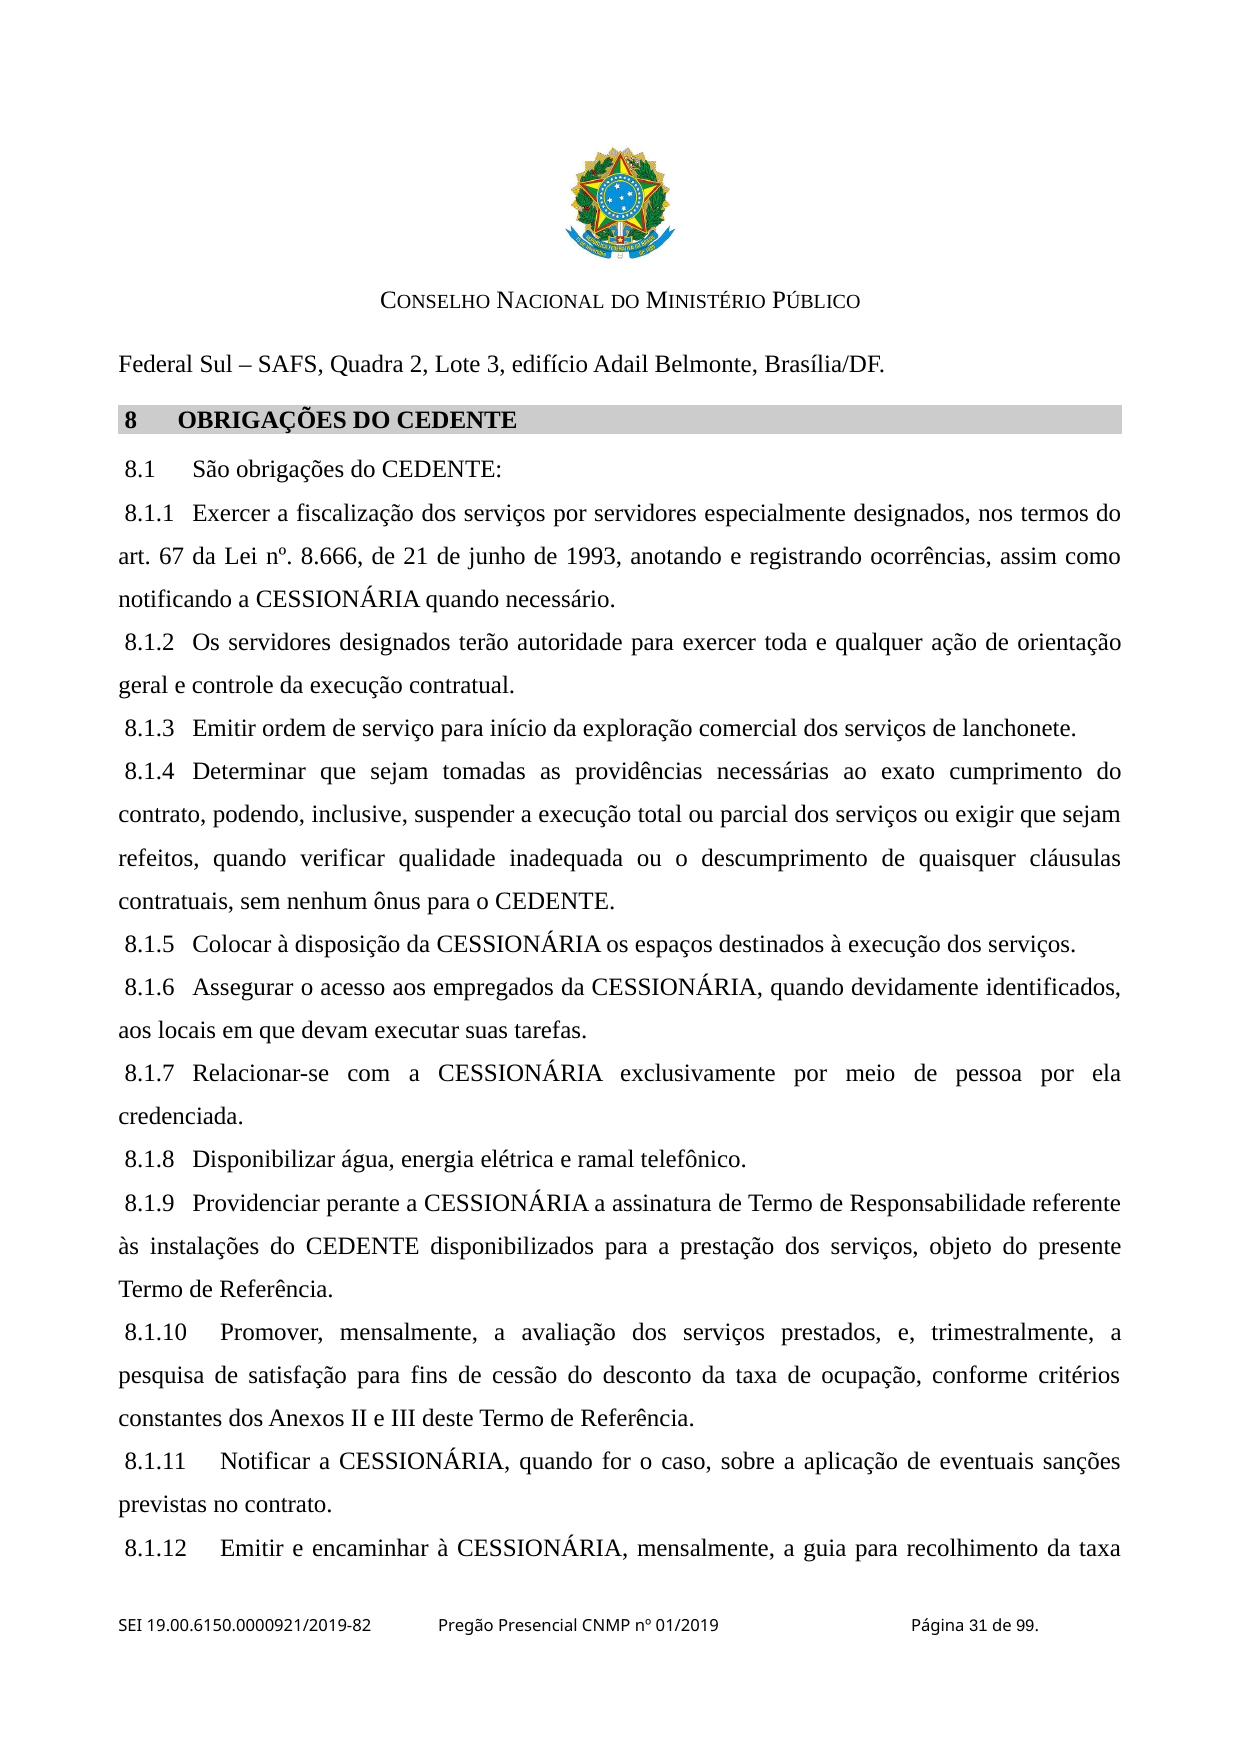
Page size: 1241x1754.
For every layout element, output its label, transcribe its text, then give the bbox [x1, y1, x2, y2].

list Promover, mensalmente, a avaliação dos serviços prestados, e, trimestralmente, a pesquisa de satisfação para fins de cessão do desconto da taxa de ocupação, conforme critérios constantes dos Anexos II e III deste Termo de Referência. [118, 1317, 1122, 1432]
list São obrigações do CEDENTE: [118, 454, 1122, 483]
subtitle OBRIGAÇÕES DO CEDENTE [118, 405, 1122, 434]
list Exercer a fiscalização dos serviços por servidores especialmente designados, nos termos do art. 67 da Lei nº. 8.666, de 21 de junho de 1993, anotando e registrando ocorrências, assim como notificando a CESSIONÁRIA quando necessário. [118, 498, 1122, 613]
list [118, 1533, 1122, 1561]
list Determinar que sejam tomadas as providências necessárias ao exato cumprimento do contrato, podendo, inclusive, suspender a execução total ou parcial dos serviços ou exigir que sejam refeitos, quando verificar qualidade inadequada ou o descumprimento de quaisquer cláusulas contratuais, sem nenhum ônus para o CEDENTE. [118, 756, 1122, 914]
list Providenciar perante a CESSIONÁRIA a assinatura de Termo de Responsabilidade referente às instalações do CEDENTE disponibilizados para a prestação dos serviços, objeto do presente Termo de Referência. [118, 1188, 1122, 1303]
list Colocar à disposição da CESSIONÁRIA os espaços destinados à execução dos serviços. [118, 929, 1122, 958]
list Assegurar o acesso aos empregados da CESSIONÁRIA, quando devidamente identificados, aos locais em que devam executar suas tarefas. [118, 972, 1122, 1044]
list Os servidores designados terão autoridade para exercer toda e qualquer ação de orientação geral e controle da execução contratual. [118, 627, 1122, 699]
list Notificar a CESSIONÁRIA, quando for o caso, sobre a aplicação de eventuais sanções previstas no contrato. [118, 1446, 1122, 1518]
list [118, 349, 1122, 378]
list Disponibilizar água, energia elétrica e ramal telefônico. [118, 1144, 1122, 1173]
list Emitir ordem de serviço para início da exploração comercial dos serviços de lanchonete. [118, 713, 1122, 742]
list Relacionar-se com a CESSIONÁRIA exclusivamente por meio de pessoa por ela credenciada. [118, 1058, 1122, 1130]
